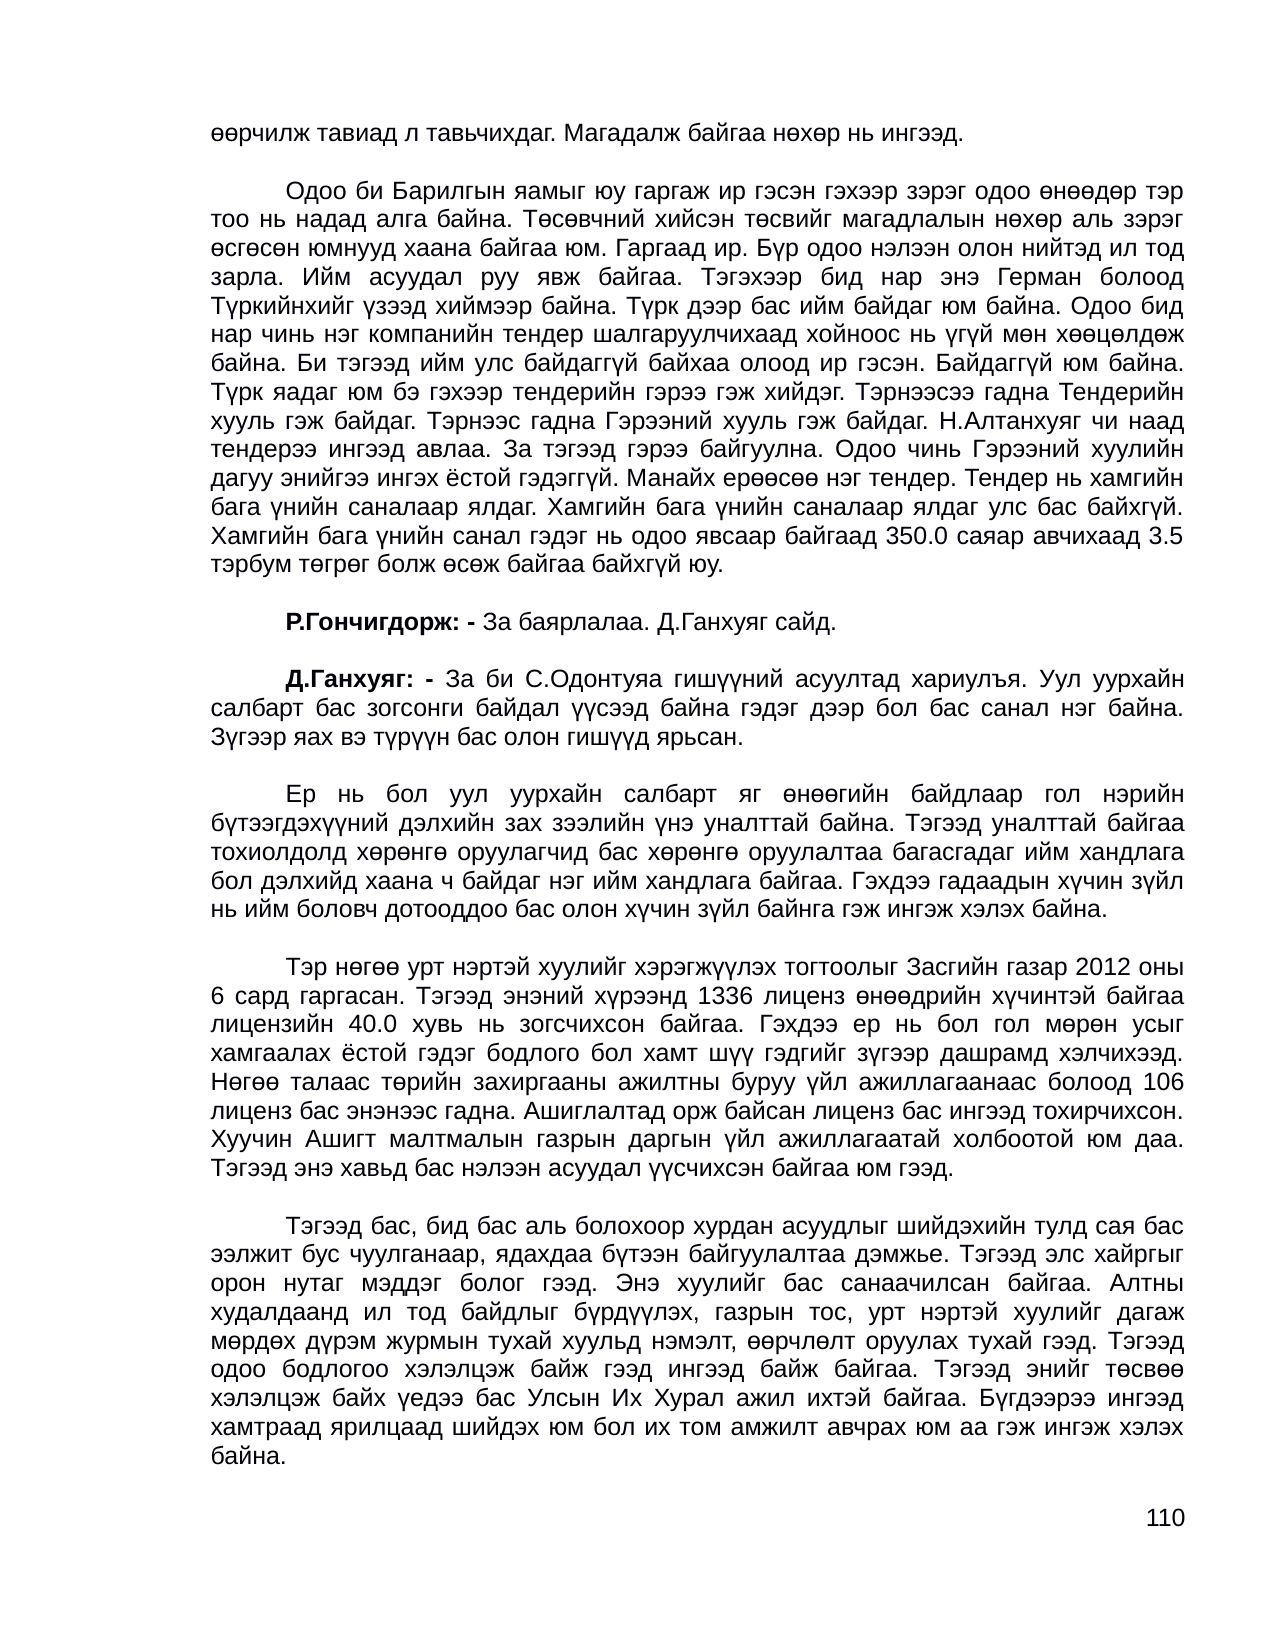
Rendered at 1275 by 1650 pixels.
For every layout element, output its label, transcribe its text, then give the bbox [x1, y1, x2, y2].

text Р.Гончигдорж: - За баярлалаа. Д.Ганхуяг сайд. [210, 607, 1185, 636]
text Д.Ганхуяг: - За би С.Одонтуяа гишүүний асуултад хариулъя. Уул уурхайн салбарт бас зогсонги байдал үүсээд байна гэдэг дээр бол бас санал нэг байна. Зүгээр яах вэ түрүүн бас олон гишүүд ярьсан. [210, 664, 1185, 751]
text Ер нь бол уул уурхайн салбарт яг өнөөгийн байдлаар гол нэрийн бүтээгдэхүүний дэлхийн зах зээлийн үнэ уналттай байна. Тэгээд уналттай байгаа тохиолдолд хөрөнгө оруулагчид бас хөрөнгө оруулалтаа багасгадаг ийм хандлага бол дэлхийд хаана ч байдаг нэг ийм хандлага байгаа. Гэхдээ гадаадын хүчин зүйл нь ийм боловч дотооддоо бас олон хүчин зүйл байнга гэж ингэж хэлэх байна. [210, 779, 1185, 923]
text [210, 118, 1185, 147]
text Одоо би Барилгын яамыг юу гаргаж ир гэсэн гэхээр зэрэг одоо өнөөдөр тэр тоо нь надад алга байна. Төсөвчний хийсэн төсвийг магадлалын нөхөр аль зэрэг өсгөсөн юмнууд хаана байгаа юм. Гаргаад ир. Бүр одоо нэлээн олон нийтэд ил тод зарла. Ийм асуудал руу явж байгаа. Тэгэхээр бид нар энэ Герман болоод Түркийнхийг үзээд хиймээр байна. Түрк дээр бас ийм байдаг юм байна. Одоо бид нар чинь нэг компанийн тендер шалгаруулчихаад хойноос нь үгүй мөн хөөцөлдөж байна. Би тэгээд ийм улс байдаггүй байхаа олоод ир гэсэн. Байдаггүй юм байна. Түрк яадаг юм бэ гэхээр тендерийн гэрээ гэж хийдэг. Тэрнээсээ гадна Тендерийн хууль гэж байдаг. Тэрнээс гадна Гэрээний хууль гэж байдаг. Н.Алтанхуяг чи наад тендерээ ингээд авлаа. За тэгээд гэрээ байгуулна. Одоо чинь Гэрээний хуулийн дагуу энийгээ ингэх ёстой гэдэггүй. Манайх ерөөсөө нэг тендер. Тендер нь хамгийн бага үнийн саналаар ялдаг. Хамгийн бага үнийн саналаар ялдаг улс бас байхгүй. Хамгийн бага үнийн санал гэдэг нь одоо явсаар байгаад 350.0 саяар авчихаад 3.5 тэрбум төгрөг болж өсөж байгаа байхгүй юу. [210, 176, 1185, 578]
text Тэр нөгөө урт нэртэй хуулийг хэрэгжүүлэх тогтоолыг Засгийн газар 2012 оны 6 сард гаргасан. Тэгээд энэний хүрээнд 1336 лиценз өнөөдрийн хүчинтэй байгаа лицензийн 40.0 хувь нь зогсчихсон байгаа. Гэхдээ ер нь бол гол мөрөн усыг хамгаалах ёстой гэдэг бодлого бол хамт шүү гэдгийг зүгээр дашрамд хэлчихээд. Нөгөө талаас төрийн захиргааны ажилтны буруу үйл ажиллагаанаас болоод 106 лиценз бас энэнээс гадна. Ашиглалтад орж байсан лиценз бас ингээд тохирчихсон. Хуучин Ашигт малтмалын газрын даргын үйл ажиллагаатай холбоотой юм даа. Тэгээд энэ хавьд бас нэлээн асуудал үүсчихсэн байгаа юм гээд. [210, 952, 1185, 1182]
text Тэгээд бас, бид бас аль болохоор хурдан асуудлыг шийдэхийн тулд сая бас ээлжит бус чуулганаар, ядахдаа бүтээн байгуулалтаа дэмжье. Тэгээд элс хайргыг орон нутаг мэддэг болог гээд. Энэ хуулийг бас санаачилсан байгаа. Алтны худалдаанд ил тод байдлыг бүрдүүлэх, газрын тос, урт нэртэй хуулийг дагаж мөрдөх дүрэм журмын тухай хуульд нэмэлт, өөрчлөлт оруулах тухай гээд. Тэгээд одоо бодлогоо хэлэлцэж байж гээд ингээд байж байгаа. Тэгээд энийг төсвөө хэлэлцэж байх үедээ бас Улсын Их Хурал ажил ихтэй байгаа. Бүгдээрээ ингээд хамтраад ярилцаад шийдэх юм бол их том амжилт авчрах юм аа гэж ингэж хэлэх байна. [210, 1211, 1185, 1469]
